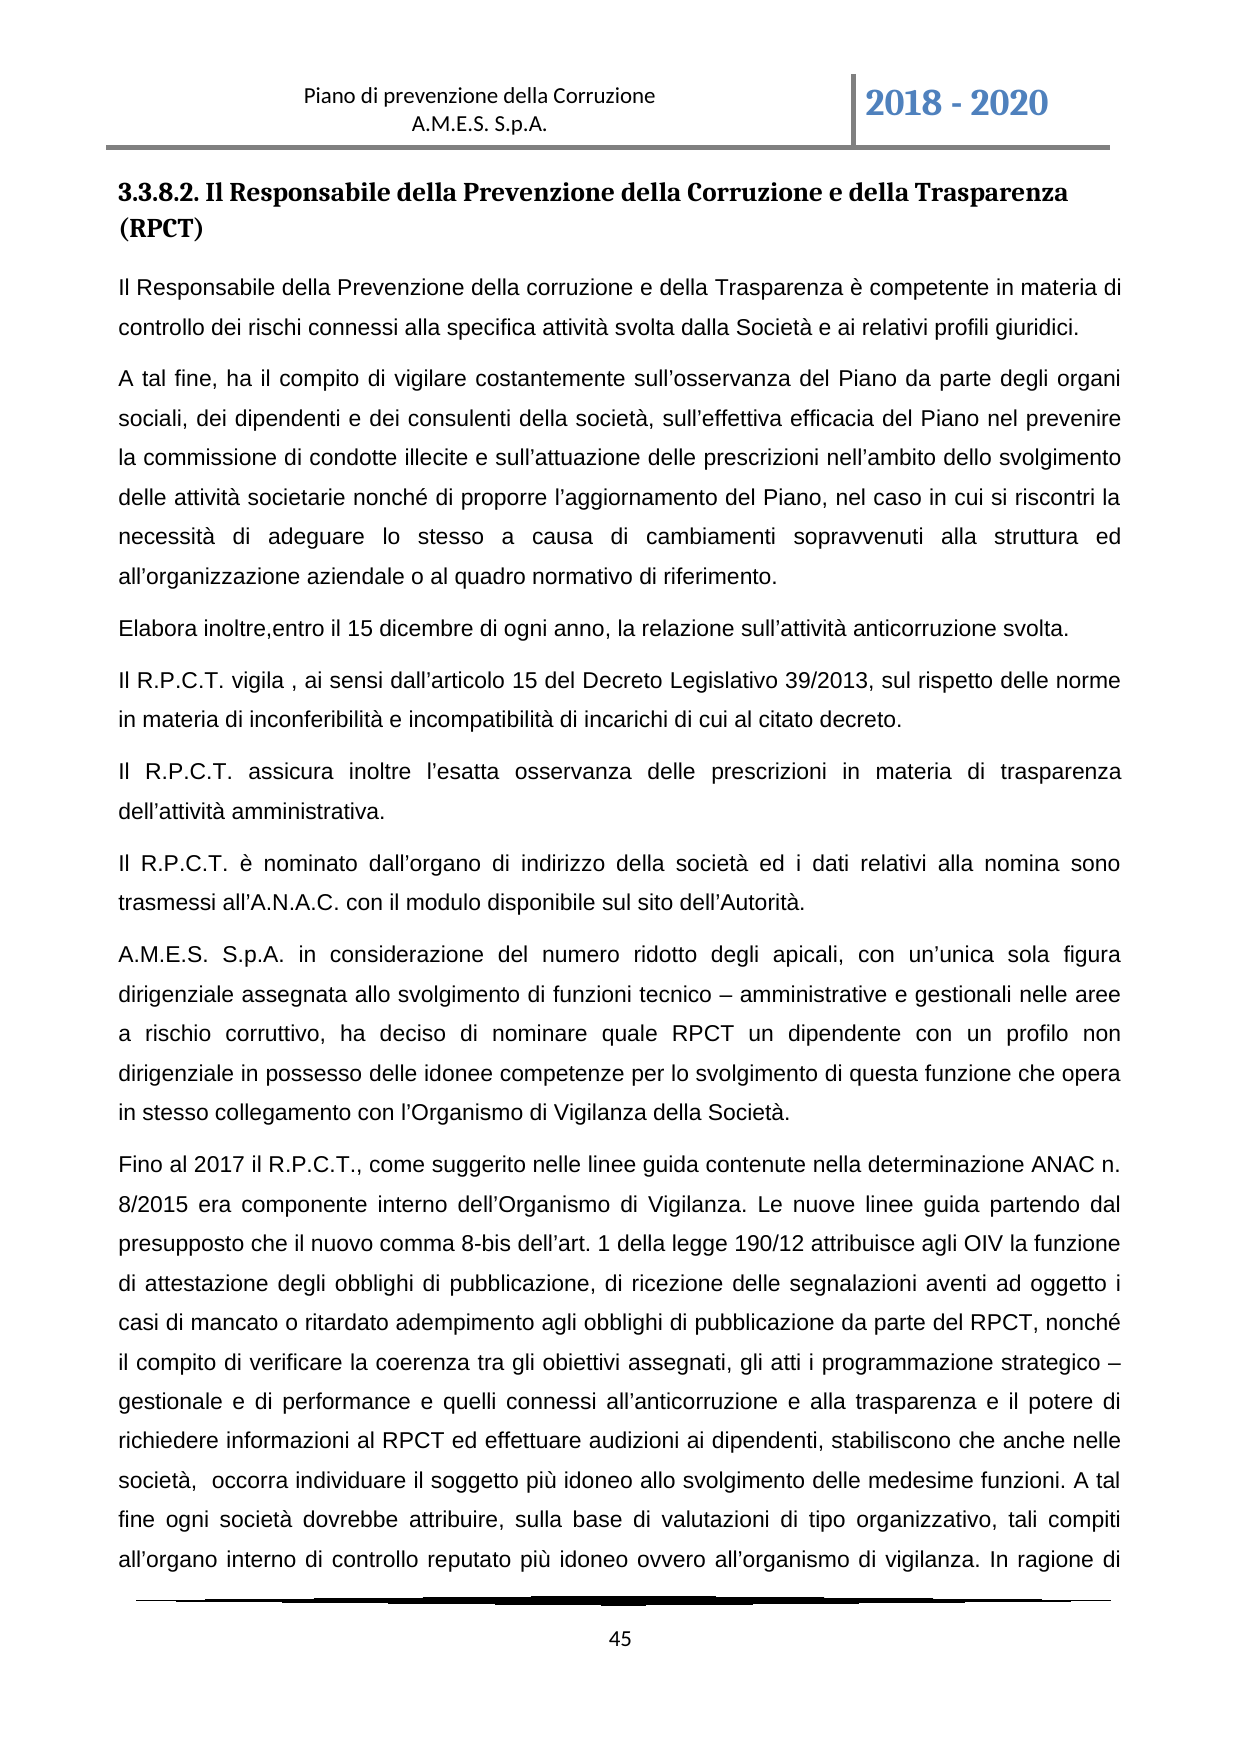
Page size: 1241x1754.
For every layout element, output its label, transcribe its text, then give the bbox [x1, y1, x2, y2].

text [118, 1151, 1122, 1572]
text Il R.P.C.T. è nominato dall’organo di indirizzo della società ed i dati relativi alla nomina sono trasmessi all’A.N.A.C. con il modulo disponibile sul sito dell’Autorità. [118, 850, 1122, 916]
text A tal fine, ha il compito di vigilare costantemente sull’osservanza del Piano da parte degli organi sociali, dei dipendenti e dei consulenti della società, sull’effettiva efficacia del Piano nel prevenire la commissione di condotte illecite e sull’attuazione delle prescrizioni nell’ambito dello svolgimento delle attività societarie nonché di proporre l’aggiornamento del Piano, nel caso in cui si riscontri la necessità di adeguare lo stesso a causa di cambiamenti sopravvenuti alla struttura ed all’organizzazione aziendale o al quadro normativo di riferimento. [118, 365, 1122, 589]
text A.M.E.S. S.p.A. in considerazione del numero ridotto degli apicali, con un’unica sola figura dirigenziale assegnata allo svolgimento di funzioni tecnico – amministrative e gestionali nelle aree a rischio corruttivo, ha deciso di nominare quale RPCT un dipendente con un profilo non dirigenziale in possesso delle idonee competenze per lo svolgimento di questa funzione che opera in stesso collegamento con l’Organismo di Vigilanza della Società. [118, 941, 1122, 1125]
text Il R.P.C.T. vigila , ai sensi dall’articolo 15 del Decreto Legislativo 39/2013, sul rispetto delle norme in materia di inconferibilità e incompatibilità di incarichi di cui al citato decreto. [118, 667, 1122, 733]
text Elabora inoltre,entro il 15 dicembre di ogni anno, la relazione sull’attività anticorruzione svolta. [118, 615, 1122, 641]
text Il Responsabile della Prevenzione della corruzione e della Trasparenza è competente in materia di controllo dei rischi connessi alla specifica attività svolta dalla Società e ai relativi profili giuridici. [118, 274, 1122, 340]
text 3.3.8.2. Il Responsabile della Prevenzione della Corruzione e della Trasparenza (RPCT) [118, 177, 1122, 244]
text Il R.P.C.T. assicura inoltre l’esatta osservanza delle prescrizioni in materia di trasparenza dell’attività amministrativa. [118, 758, 1122, 824]
